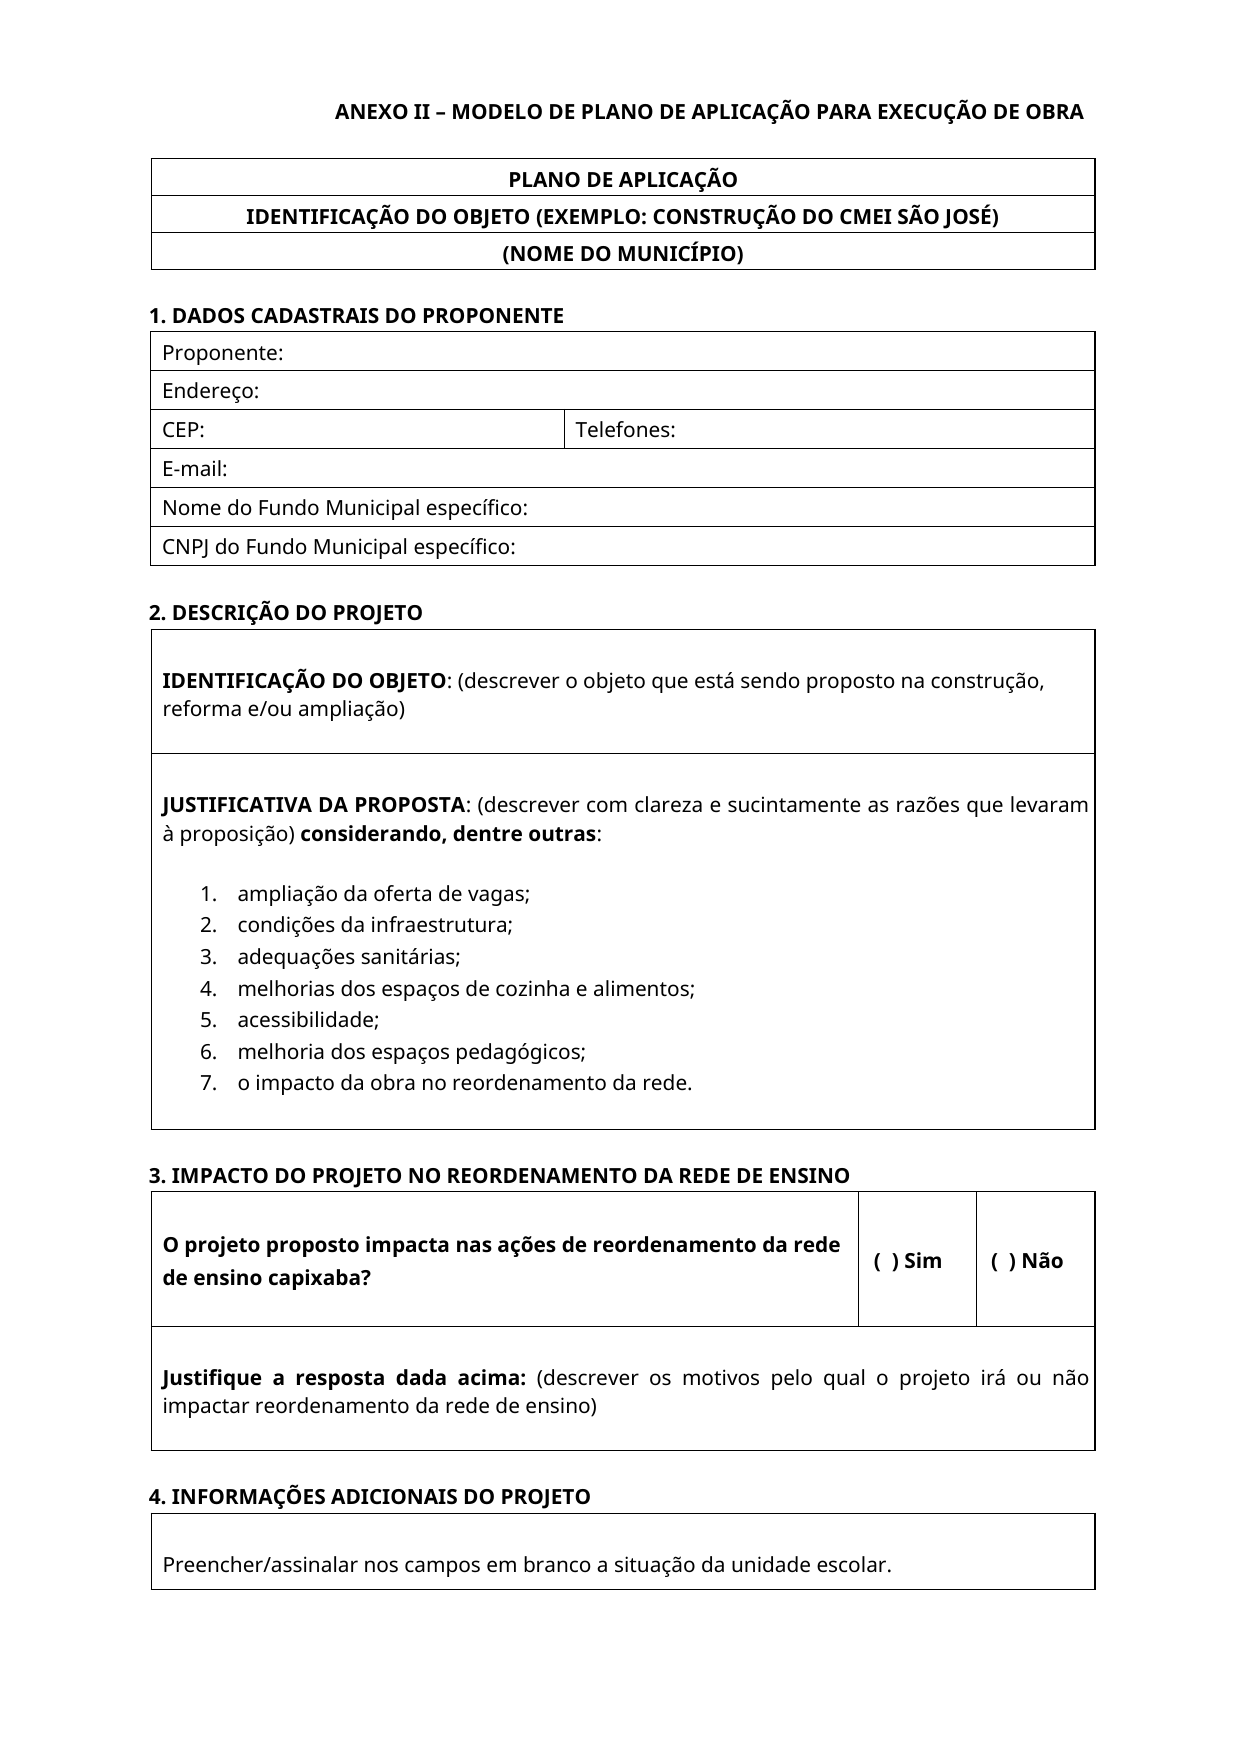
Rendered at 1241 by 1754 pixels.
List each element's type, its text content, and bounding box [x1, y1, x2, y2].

subtitle 3. IMPACTO DO PROJETO NO REORDENAMENTO DA REDE DE ENSINO [148, 1161, 1093, 1189]
table_header ( ) Não [977, 1192, 1094, 1326]
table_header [152, 1514, 1094, 1589]
table_cell Telefones: [565, 410, 1094, 448]
table_cell Nome do Fundo Municipal específico: [151, 488, 1094, 526]
subtitle 2. DESCRIÇÃO DO PROJETO [148, 598, 1093, 627]
table_cell CEP: [151, 410, 564, 448]
table_cell E-mail: [151, 449, 1094, 487]
table_header IDENTIFICAÇÃO DO OBJETO: (descrever o objeto que está sendo proposto na construção, reforma e/ou ampliação) [152, 630, 1094, 753]
table_header PLANO DE APLICAÇÃO [152, 159, 1094, 195]
table_cell (NOME DO MUNICÍPIO) [152, 233, 1094, 269]
table_header O projeto proposto impacta nas ações de reordenamento da rede de ensino capixaba? [152, 1192, 858, 1326]
table_cell JUSTIFICATIVA DA PROPOSTA: (descrever com clareza e sucintamente as razões que levaram à proposição) considerando, dentre outras: ampliação da oferta de vagas; condições da infraestrutura; adequações sanitárias; melhorias dos espaços de cozinha e alimentos; acessibilidade; melhoria dos espaços pedagógicos; o impacto da obra no reordenamento da rede. [152, 754, 1094, 1129]
table_header ( ) Sim [859, 1192, 976, 1326]
subtitle 1. DADOS CADASTRAIS DO PROPONENTE [148, 301, 1093, 329]
table_header Proponente: [151, 332, 1094, 370]
table_cell Endereço: [151, 371, 1094, 409]
table_cell IDENTIFICAÇÃO DO OBJETO (EXEMPLO: CONSTRUÇÃO DO CMEI SÃO JOSÉ) [152, 196, 1094, 232]
text ANEXO II – MODELO DE PLANO DE APLICAÇÃO PARA EXECUÇÃO DE OBRA [150, 97, 1084, 125]
subtitle 4. INFORMAÇÕES ADICIONAIS DO PROJETO [148, 1482, 1093, 1511]
table_cell CNPJ do Fundo Municipal específico: [151, 527, 1094, 565]
table_cell Justifique a resposta dada acima: (descrever os motivos pelo qual o projeto irá ou não impactar reordenamento da rede de ensino) [152, 1327, 1094, 1450]
